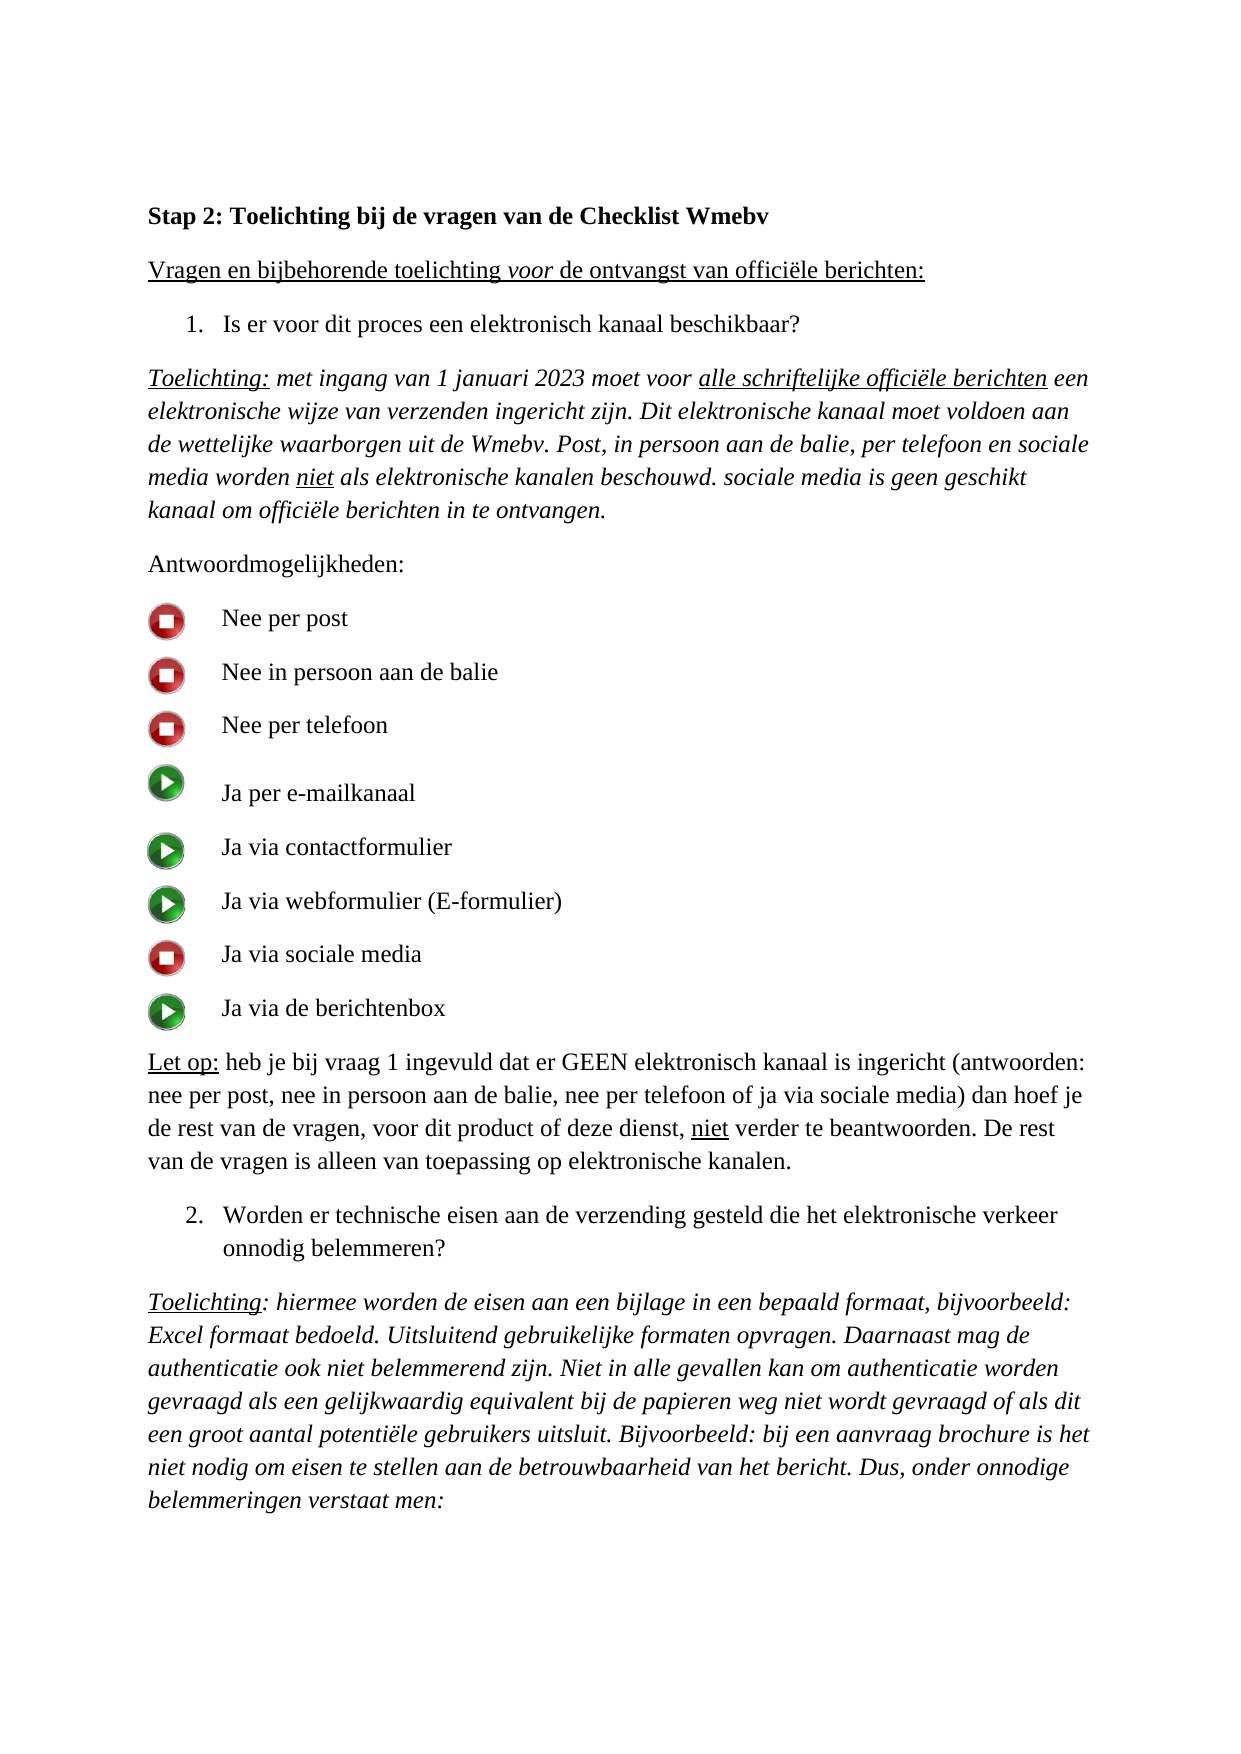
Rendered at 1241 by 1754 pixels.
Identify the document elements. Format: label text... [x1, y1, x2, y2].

list Worden er technische eisen aan de verzending gesteld die het elektronische verkeer onnodig belemmeren? [185, 1200, 1093, 1262]
text Toelichting: hiermee worden de eisen aan een bijlage in een bepaald formaat, bijvoorbeeld: Excel formaat bedoeld. Uitsluitend gebruikelijke formaten opvragen. Daarnaast mag de authenticatie ook niet belemmerend zijn. Niet in alle gevallen kan om authenticatie worden gevraagd als een gelijkwaardig equivalent bij de papieren weg niet wordt gevraagd of als dit een groot aantal potentiële gebruikers uitsluit. Bijvoorbeeld: bij een aanvraag brochure is het niet nodig om eisen te stellen aan de betrouwbaarheid van het bericht. Dus, onder onnodige belemmeringen verstaat men: [148, 1287, 1093, 1514]
text Ja via sociale media [186, 939, 1093, 968]
text Nee per telefoon [186, 711, 1093, 739]
text Ja via contactformulier [185, 832, 1093, 861]
picture [147, 993, 186, 1031]
text Toelichting: met ingang van 1 januari 2023 moet voor alle schriftelijke officiële berichten een elektronische wijze van verzenden ingericht zijn. Dit elektronische kanaal moet voldoen aan de wettelijke waarborgen uit de Wmebv. Post, in persoon aan de balie, per telefoon en sociale media worden niet als elektronische kanalen beschouwd. sociale media is geen geschikt kanaal om officiële berichten in te ontvangen. [148, 363, 1093, 524]
picture [147, 885, 186, 924]
text Ja via webformulier (E-formulier) [186, 886, 1093, 914]
text Nee per post [186, 603, 1093, 632]
picture [147, 764, 185, 802]
text Vragen en bijbehorende toelichting voor de ontvangst van officiële berichten: [148, 255, 1093, 284]
text Stap 2: Toelichting bij de vragen van de Checklist Wmebv [148, 201, 1093, 230]
picture [146, 832, 185, 870]
text Antwoordmogelijkheden: [148, 549, 1093, 578]
text Nee in persoon aan de balie [186, 657, 1093, 685]
picture [147, 602, 186, 641]
picture [147, 656, 186, 695]
picture [147, 939, 186, 977]
text Ja via de berichtenbox [186, 993, 1093, 1022]
picture [147, 710, 186, 748]
text Let op: heb je bij vraag 1 ingevuld dat er GEEN elektronisch kanaal is ingericht (antwoorden: nee per post, nee in persoon aan de balie, nee per telefoon of ja via sociale media) dan hoef je de rest van de vragen, voor dit product of deze dienst, niet verder te beantwoorden. De rest van de vragen is alleen van toepassing op elektronische kanalen. [148, 1047, 1093, 1175]
text Ja per e-mailkanaal [148, 764, 1093, 807]
list Is er voor dit proces een elektronisch kanaal beschikbaar? [185, 309, 1093, 338]
